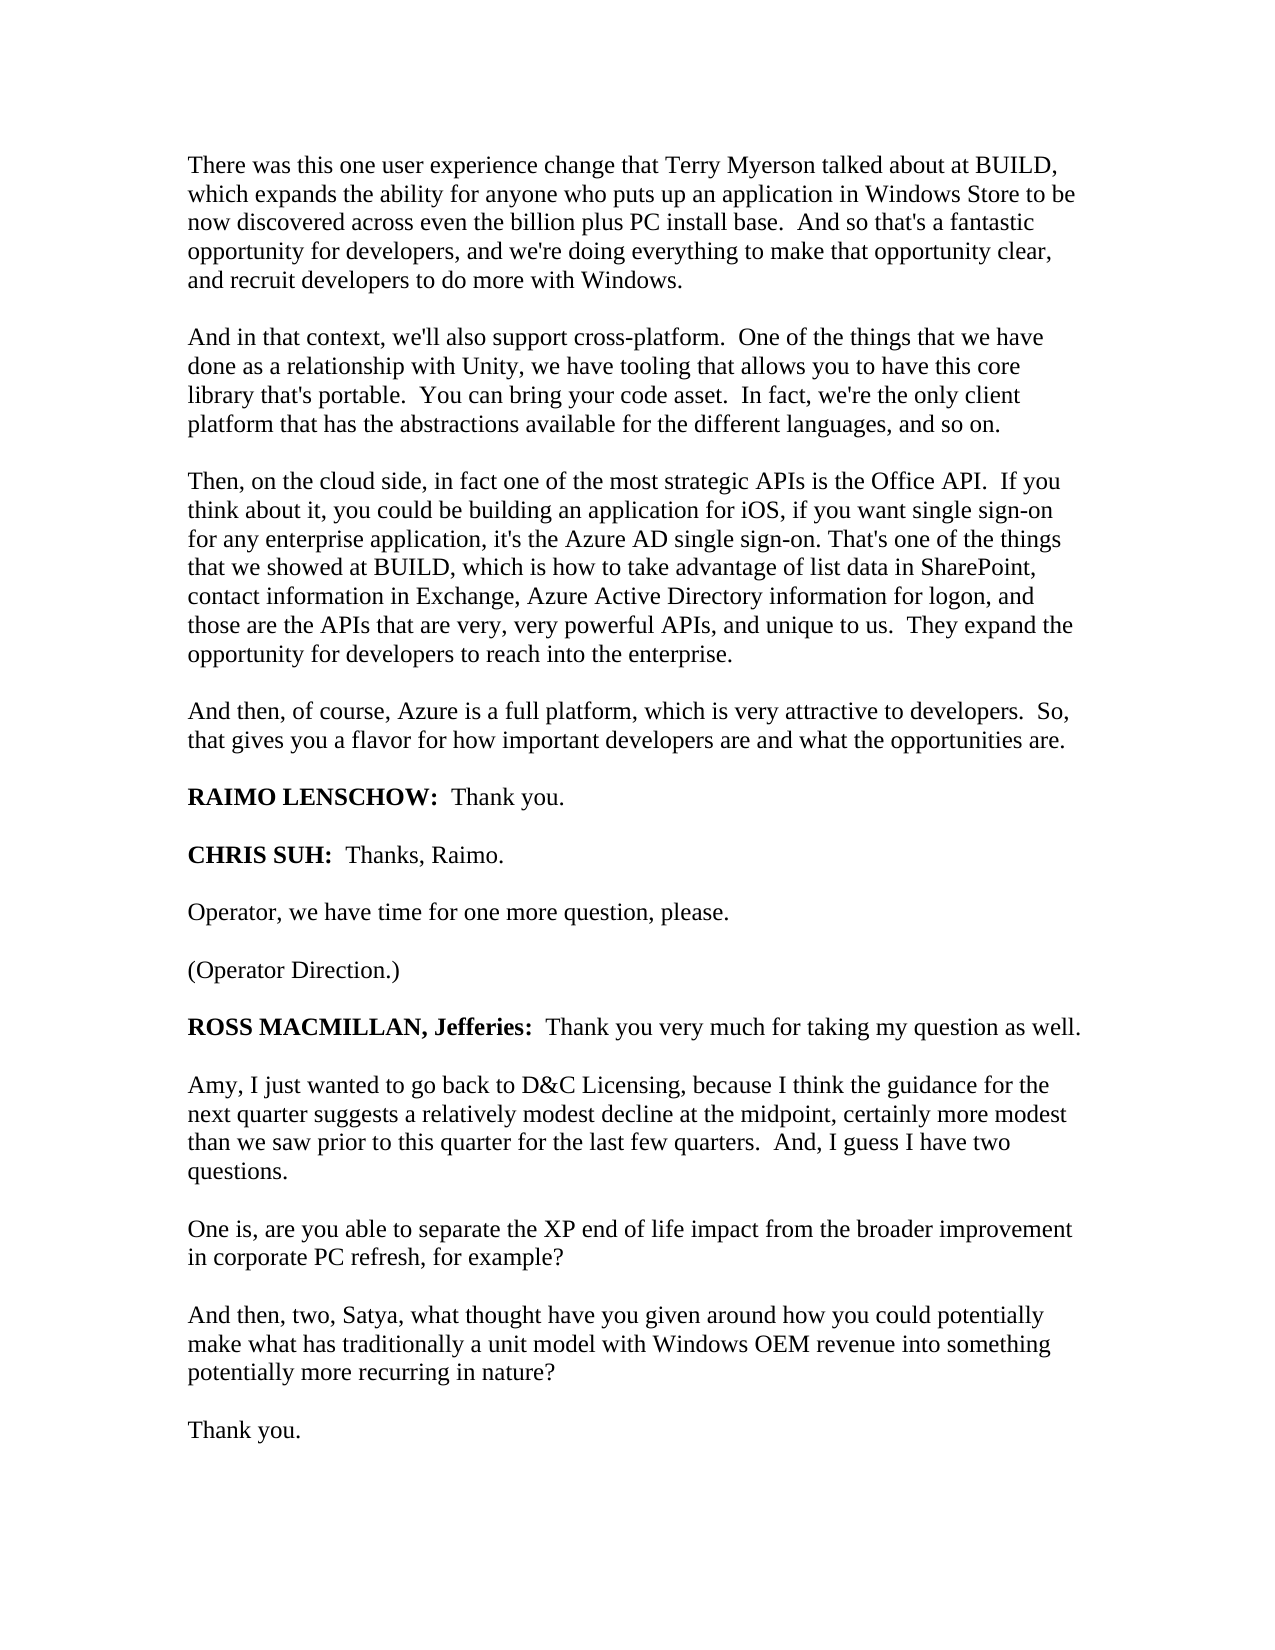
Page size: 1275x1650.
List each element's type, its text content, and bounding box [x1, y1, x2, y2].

text CHRIS SUH: Thanks, Raimo. [187, 840, 1087, 869]
text And then, two, Satya, what thought have you given around how you could potentially make what has traditionally a unit model with Windows OEM revenue into something potentially more recurring in nature? [187, 1300, 1087, 1386]
text ROSS MACMILLAN, Jefferies: Thank you very much for taking my question as well. [187, 1012, 1087, 1041]
text There was this one user experience change that Terry Myerson talked about at BUILD, which expands the ability for anyone who puts up an application in Windows Store to be now discovered across even the billion plus PC install base. And so that's a fantastic opportunity for developers, and we're doing everything to make that opportunity clear, and recruit developers to do more with Windows. [187, 150, 1087, 294]
text Amy, I just wanted to go back to D&C Licensing, because I think the guidance for the next quarter suggests a relatively modest decline at the midpoint, certainly more modest than we saw prior to this quarter for the last few quarters. And, I guess I have two questions. [187, 1070, 1087, 1185]
text Then, on the cloud side, in fact one of the most strategic APIs is the Office API. If you think about it, you could be building an application for iOS, if you want single sign-on for any enterprise application, it's the Azure AD single sign-on. That's one of the things that we showed at BUILD, which is how to take advantage of list data in SharePoint, contact information in Exchange, Azure Active Directory information for logon, and those are the APIs that are very, very powerful APIs, and unique to us. They expand the opportunity for developers to reach into the enterprise. [187, 466, 1087, 667]
text (Operator Direction.) [187, 955, 1087, 984]
text Thank you. [187, 1415, 1087, 1444]
text And in that context, we'll also support cross-platform. One of the things that we have done as a relationship with Unity, we have tooling that allows you to have this core library that's portable. You can bring your code asset. In fact, we're the only client platform that has the abstractions available for the different languages, and so on. [187, 322, 1087, 437]
text And then, of course, Azure is a full platform, which is very attractive to developers. So, that gives you a flavor for how important developers are and what the opportunities are. [187, 696, 1087, 754]
text Operator, we have time for one more question, please. [187, 897, 1087, 926]
text One is, are you able to separate the XP end of life impact from the broader improvement in corporate PC refresh, for example? [187, 1214, 1087, 1271]
text RAIMO LENSCHOW: Thank you. [187, 782, 1087, 811]
